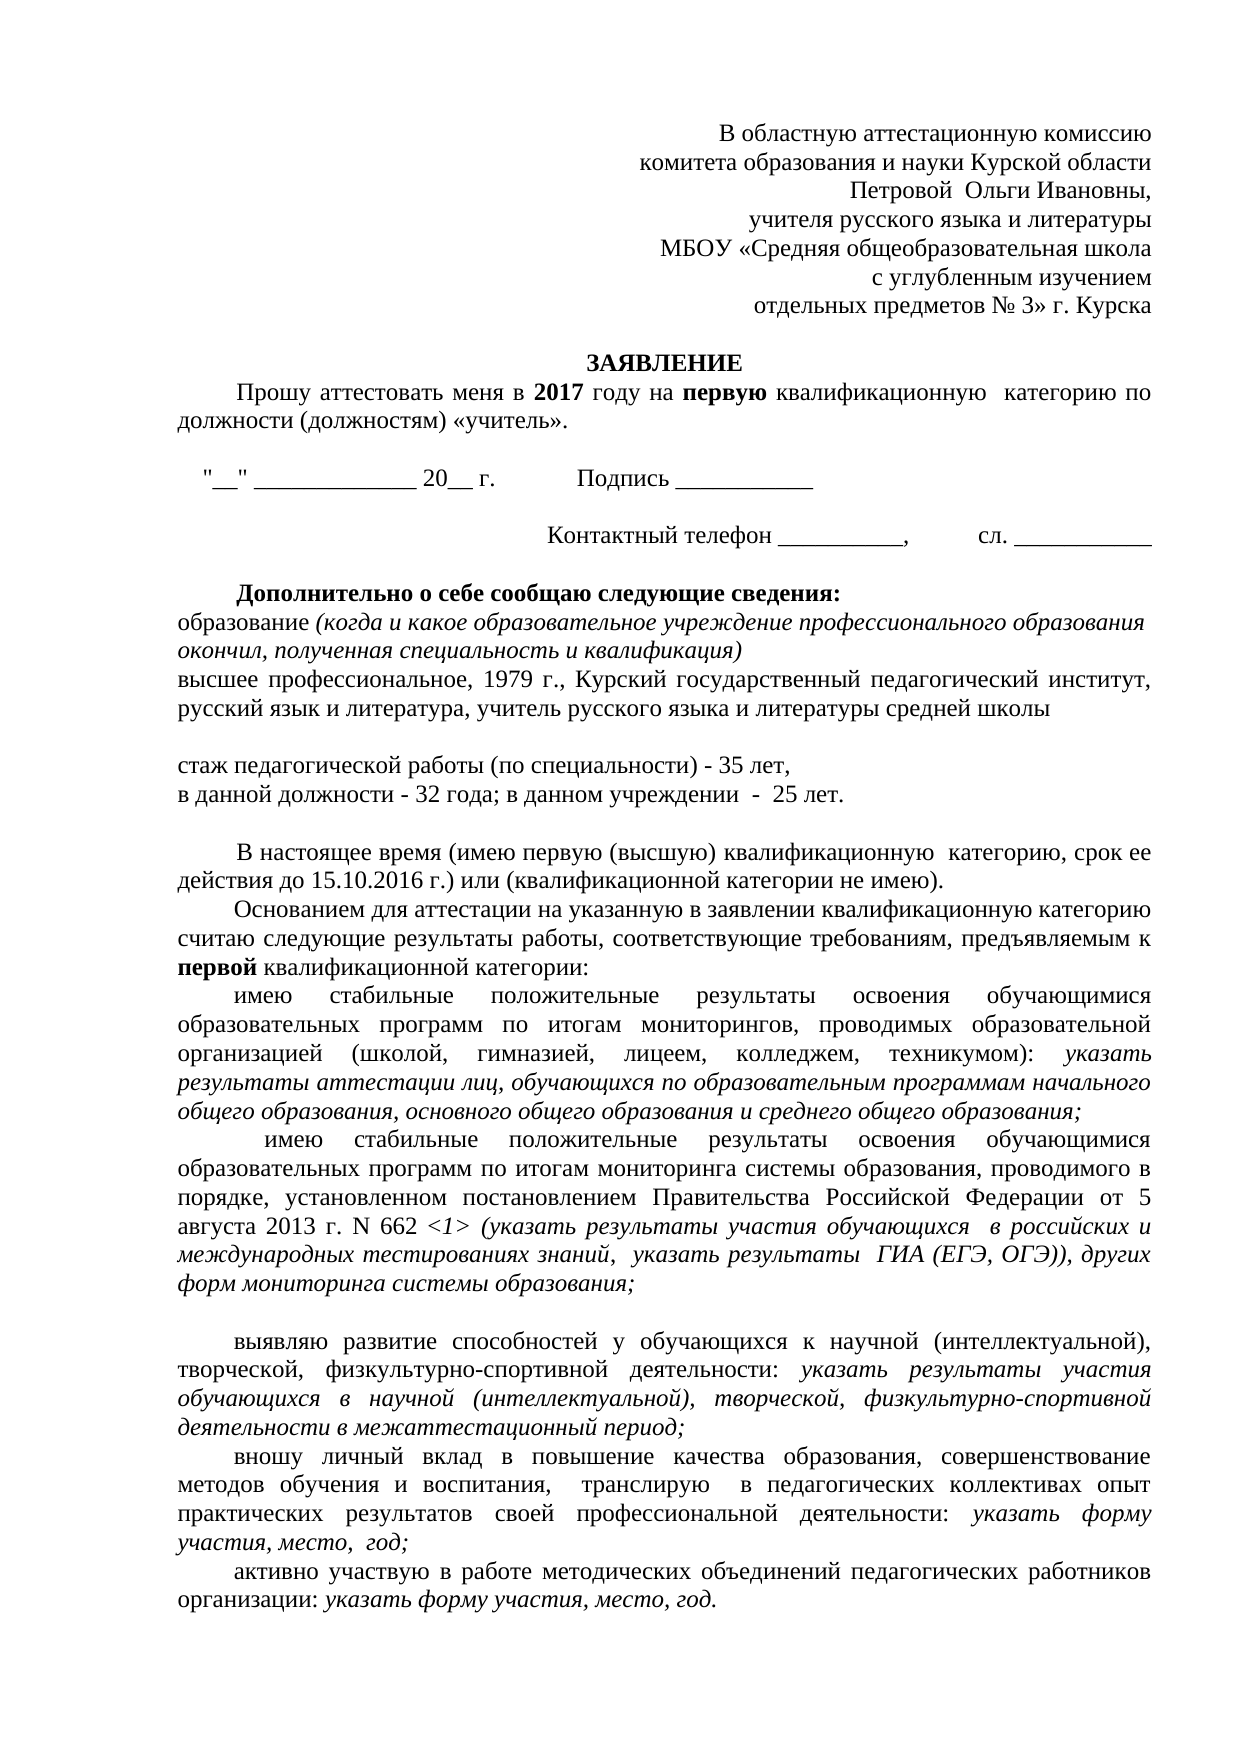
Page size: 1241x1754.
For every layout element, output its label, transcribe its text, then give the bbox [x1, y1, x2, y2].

text Контактный телефон __________, сл. ___________ [177, 521, 1152, 549]
text выявляю развитие способностей у обучающихся к научной (интеллектуальной), творческой, физкультурно-спортивной деятельности: указать результаты участия обучающихся в научной (интеллектуальной), творческой, физкультурно-спортивной деятельности в межаттестационный период; [177, 1326, 1152, 1441]
text В областную аттестационную комиссию [251, 118, 1152, 147]
text с углубленным изучением [251, 262, 1152, 291]
text "__" _____________ 20__ г. Подпись ___________ [177, 463, 1152, 492]
text Прошу аттестовать меня в 2017 году на первую квалификационную категорию по должности (должностям) «учитель». [177, 377, 1152, 434]
text Петровой Ольги Ивановны, [251, 176, 1152, 204]
text активно участвую в работе методических объединений педагогических работников организации: указать форму участия, место, год. [177, 1556, 1152, 1613]
text высшее профессиональное, 1979 г., Курский государственный педагогический институт, русский язык и литература, учитель русского языка и литературы средней школы [177, 664, 1152, 722]
text В настоящее время (имею первую (высшую) квалификационную категорию, срок ее действия до 15.10.2016 г.) или (квалификационной категории не имею). [177, 837, 1152, 894]
text Основанием для аттестации на указанную в заявлении квалификационную категорию считаю следующие результаты работы, соответствующие требованиям, предъявляемым к первой квалификационной категории: [177, 894, 1152, 981]
text комитета образования и науки Курской области [251, 147, 1152, 176]
text отдельных предметов № 3» г. Курска [251, 291, 1152, 319]
text образование (когда и какое образовательное учреждение профессионального образования окончил, полученная специальность и квалификация) [177, 607, 1152, 664]
text имею стабильные положительные результаты освоения обучающимися образовательных программ по итогам мониторингов, проводимых образовательной организацией (школой, гимназией, лицеем, колледжем, техникумом): указать результаты аттестации лиц, обучающихся по образовательным программам начального общего образования, основного общего образования и среднего общего образования; [177, 981, 1152, 1124]
text имею стабильные положительные результаты освоения обучающимися образовательных программ по итогам мониторинга системы образования, проводимого в порядке, установленном постановлением Правительства Российской Федерации от 5 августа 2013 г. N 662 <1> (указать результаты участия обучающихся в российских и международных тестированиях знаний, указать результаты ГИА (ЕГЭ, ОГЭ)), других форм мониторинга системы образования; [177, 1124, 1152, 1297]
text стаж педагогической работы (по специальности) - 35 лет, [177, 751, 1152, 779]
text в данной должности - 32 года; в данном учреждении - 25 лет. [177, 779, 1152, 808]
text вношу личный вклад в повышение качества образования, совершенствование методов обучения и воспитания, транслирую в педагогических коллективах опыт практических результатов своей профессиональной деятельности: указать форму участия, место, год; [177, 1441, 1152, 1556]
text учителя русского языка и литературы [251, 204, 1152, 233]
text МБОУ «Средняя общеобразовательная школа [251, 233, 1152, 262]
text Дополнительно о себе сообщаю следующие сведения: [177, 578, 1152, 607]
text ЗАЯВЛЕНИЕ [177, 348, 1152, 377]
